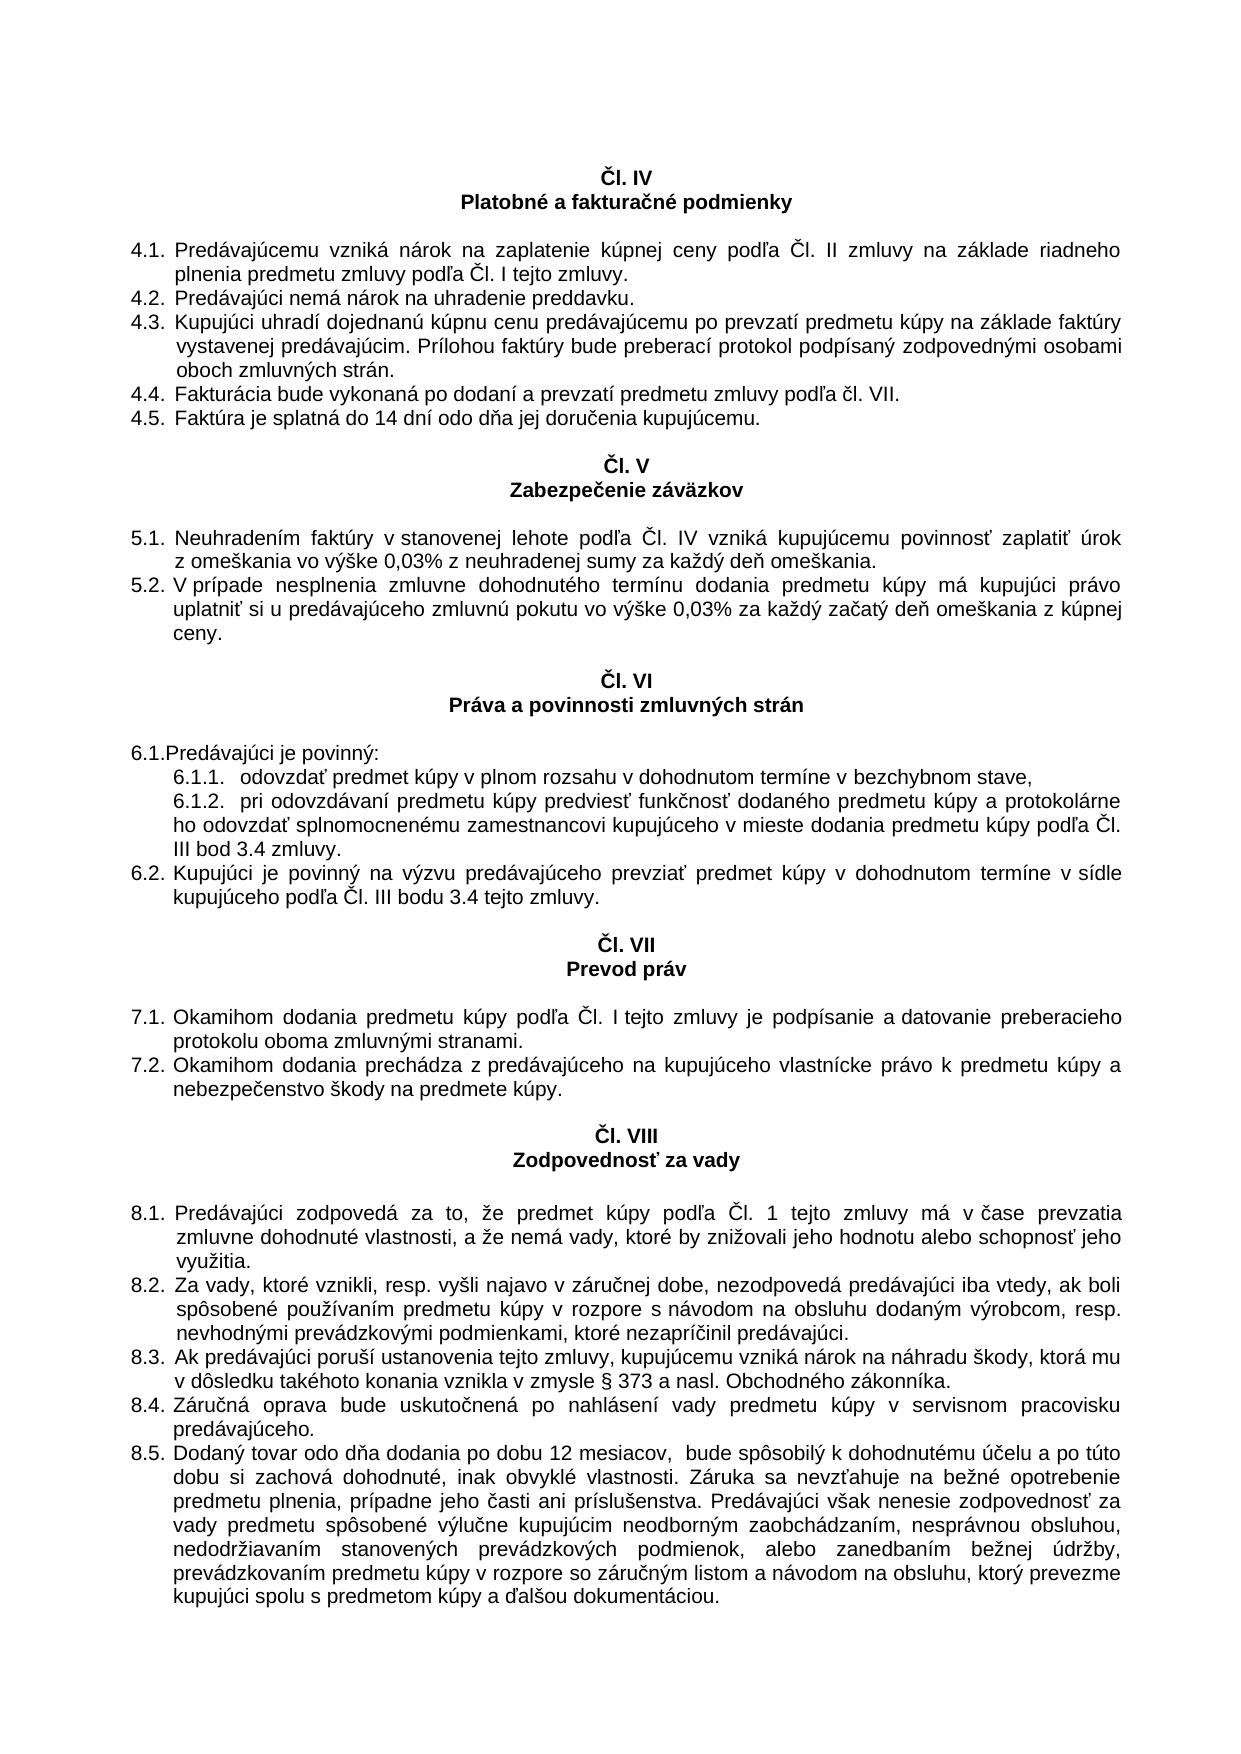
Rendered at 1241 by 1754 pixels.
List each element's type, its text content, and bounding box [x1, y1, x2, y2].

text Čl. VII [131, 933, 1122, 957]
text 5.2. V prípade nesplnenia zmluvne dohodnutého termínu dodania predmetu kúpy má kupujúci právo uplatniť si u predávajúceho zmluvnú pokutu vo výške 0,03% za každý začatý deň omeškania z kúpnej ceny. [131, 573, 1122, 645]
text 6.1.1. odovzdať predmet kúpy v plnom rozsahu v dohodnutom termíne v bezchybnom stave, [173, 765, 1122, 789]
text 6.2. Kupujúci je povinný na výzvu predávajúceho prevziať predmet kúpy v dohodnutom termíne v sídle kupujúceho podľa Čl. III bodu 3.4 tejto zmluvy. [131, 861, 1122, 909]
text Čl. VI [131, 669, 1122, 693]
text 4.3. Kupujúci uhradí dojednanú kúpnu cenu predávajúcemu po prevzatí predmetu kúpy na základe faktúry vystavenej predávajúcim. Prílohou faktúry bude preberací protokol podpísaný zodpovednými osobami oboch zmluvných strán. [131, 310, 1122, 382]
text 4.5. Faktúra je splatná do 14 dní odo dňa jej doručenia kupujúcemu. [131, 406, 1122, 429]
text Čl. V [131, 453, 1122, 477]
text 8.2. Za vady, ktoré vznikli, resp. vyšli najavo v záručnej dobe, nezodpovedá predávajúci iba vtedy, ak boli spôsobené používaním predmetu kúpy v rozpore s návodom na obsluhu dodaným výrobcom, resp. nevhodnými prevádzkovými podmienkami, ktoré nezapríčinil predávajúci. [131, 1273, 1122, 1345]
text 8.4. Záručná oprava bude uskutočnená po nahlásení vady predmetu kúpy v servisnom pracovisku predávajúceho. [131, 1393, 1122, 1441]
text 4.4. Fakturácia bude vykonaná po dodaní a prevzatí predmetu zmluvy podľa čl. VII. [131, 382, 1122, 406]
text 6.1.Predávajúci je povinný: [131, 741, 1122, 765]
text 7.2. Okamihom dodania prechádza z predávajúceho na kupujúceho vlastnícke právo k predmetu kúpy a nebezpečenstvo škody na predmete kúpy. [131, 1052, 1122, 1100]
text 7.1. Okamihom dodania predmetu kúpy podľa Čl. I tejto zmluvy je podpísanie a datovanie preberacieho protokolu oboma zmluvnými stranami. [131, 1004, 1122, 1052]
text 8.1. Predávajúci zodpovedá za to, že predmet kúpy podľa Čl. 1 tejto zmluvy má v čase prevzatia zmluvne dohodnuté vlastnosti, a že nemá vady, ktoré by znižovali jeho hodnotu alebo schopnosť jeho využitia. [131, 1201, 1122, 1273]
text Platobné a fakturačné podmienky [131, 190, 1122, 214]
text 8.3. Ak predávajúci poruší ustanovenia tejto zmluvy, kupujúcemu vzniká nárok na náhradu škody, ktorá mu v dôsledku takéhoto konania vznikla v zmysle § 373 a nasl. Obchodného zákonníka. [131, 1345, 1122, 1393]
text Zodpovednosť za vady [131, 1148, 1122, 1172]
text 4.2. Predávajúci nemá nárok na uhradenie preddavku. [131, 286, 1122, 310]
text Prevod práv [131, 957, 1122, 981]
text 8.5. Dodaný tovar odo dňa dodania po dobu 12 mesiacov, bude spôsobilý k dohodnutému účelu a po túto dobu si zachová dohodnuté, inak obvyklé vlastnosti. Záruka sa nevzťahuje na bežné opotrebenie predmetu plnenia, prípadne jeho časti ani príslušenstva. Predávajúci však nenesie zodpovednosť za vady predmetu spôsobené výlučne kupujúcim neodborným zaobchádzaním, nesprávnou obsluhou, nedodržiavaním stanovených prevádzkových podmienok, alebo zanedbaním bežnej údržby, prevádzkovaním predmetu kúpy v rozpore so záručným listom a návodom na obsluhu, ktorý prevezme kupujúci spolu s predmetom kúpy a ďalšou dokumentáciou. [131, 1441, 1122, 1608]
text Práva a povinnosti zmluvných strán [131, 693, 1122, 717]
text 6.1.2. pri odovzdávaní predmetu kúpy predviesť funkčnosť dodaného predmetu kúpy a protokolárne ho odovzdať splnomocnenému zamestnancovi kupujúceho v mieste dodania predmetu kúpy podľa Čl. III bod 3.4 zmluvy. [173, 789, 1122, 861]
text Zabezpečenie záväzkov [131, 477, 1122, 501]
text 5.1. Neuhradením faktúry v stanovenej lehote podľa Čl. IV vzniká kupujúcemu povinnosť zaplatiť úrok z omeškania vo výške 0,03% z neuhradenej sumy za každý deň omeškania. [131, 525, 1122, 573]
text 4.1. Predávajúcemu vzniká nárok na zaplatenie kúpnej ceny podľa Čl. II zmluvy na základe riadneho plnenia predmetu zmluvy podľa Čl. I tejto zmluvy. [131, 238, 1122, 286]
text Čl. VIII [131, 1124, 1122, 1148]
text Čl. IV [131, 166, 1122, 190]
